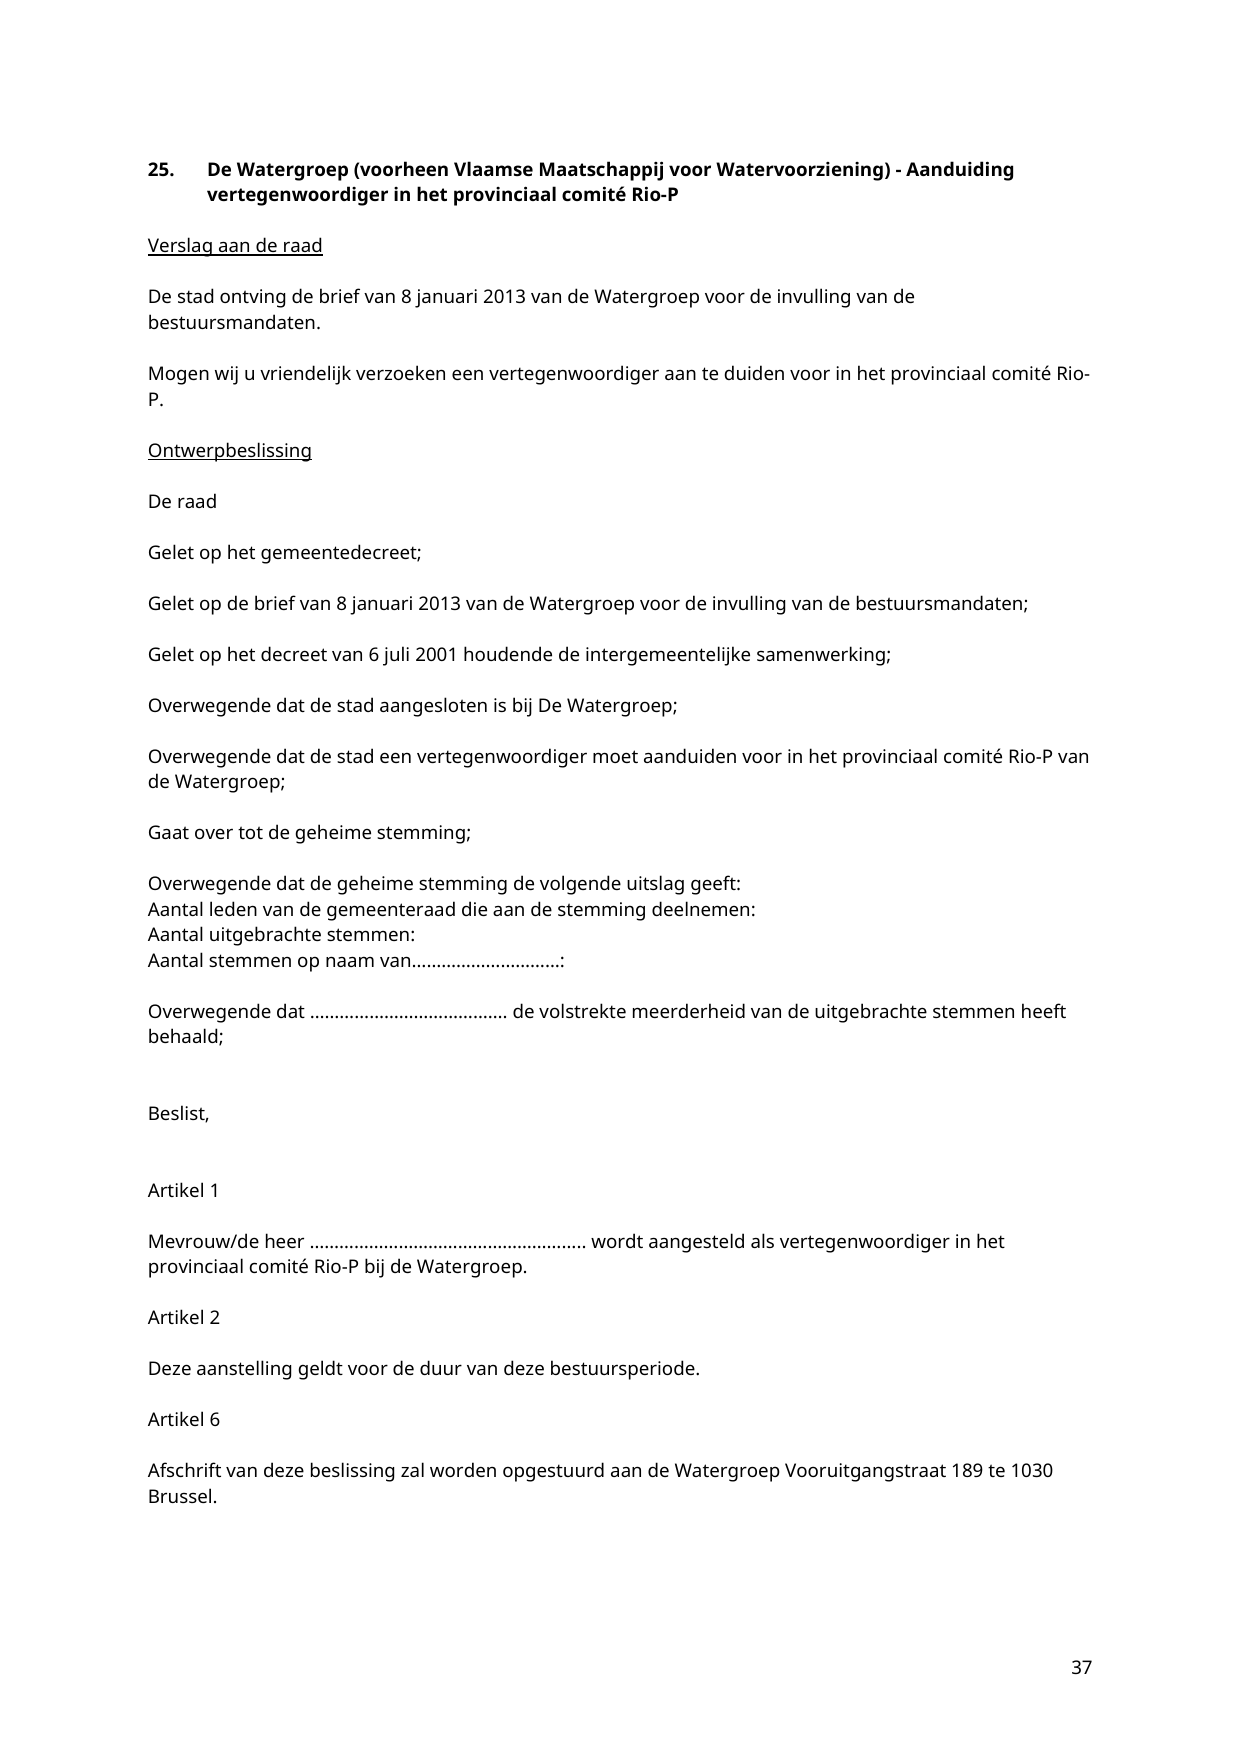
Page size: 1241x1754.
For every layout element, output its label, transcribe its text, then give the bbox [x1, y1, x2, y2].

text Mevrouw/de heer ……………………………………………….. wordt aangesteld als vertegenwoordiger in het provinciaal comité Rio-P bij de Watergroep. [148, 1228, 1092, 1279]
text Artikel 2 [148, 1304, 1092, 1330]
text Overwegende dat de geheime stemming de volgende uitslag geeft: [148, 871, 1092, 896]
text Gaat over tot de geheime stemming; [148, 820, 1092, 845]
text Overwegende dat …………………………………. de volstrekte meerderheid van de uitgebrachte stemmen heeft behaald; [148, 998, 1092, 1049]
text Mogen wij u vriendelijk verzoeken een vertegenwoordiger aan te duiden voor in het provinciaal comité Rio-P. [148, 360, 1092, 411]
text Aantal leden van de gemeenteraad die aan de stemming deelnemen: [148, 896, 1092, 922]
text Artikel 6 [148, 1407, 1092, 1432]
text Deze aanstelling geldt voor de duur van deze bestuursperiode. [148, 1356, 1092, 1381]
text Verslag aan de raad [148, 233, 1092, 258]
text Afschrift van deze beslissing zal worden opgestuurd aan de Watergroep Vooruitgangstraat 189 te 1030 Brussel. [148, 1458, 1092, 1509]
text Gelet op het gemeentedecreet; [148, 539, 1092, 564]
text Artikel 1 [148, 1177, 1092, 1202]
text Ontwerpbeslissing [148, 437, 1092, 462]
text Gelet op de brief van 8 januari 2013 van de Watergroep voor de invulling van de bestuursmandaten; [148, 590, 1092, 616]
text Overwegende dat de stad aangesloten is bij De Watergroep; [148, 692, 1092, 718]
text Beslist, [148, 1100, 1092, 1126]
text Gelet op het decreet van 6 juli 2001 houdende de intergemeentelijke samenwerking; [148, 641, 1092, 667]
text 25. De Watergroep (voorheen Vlaamse Maatschappij voor Watervoorziening) - Aanduiding vertegenwoordiger in het provinciaal comité Rio-P [148, 156, 1092, 207]
text Aantal uitgebrachte stemmen: [148, 922, 1092, 947]
text De stad ontving de brief van 8 januari 2013 van de Watergroep voor de invulling van de bestuursmandaten. [148, 284, 1092, 335]
text Aantal stemmen op naam van…………………………: [148, 947, 1092, 973]
text De raad [148, 488, 1092, 513]
text Overwegende dat de stad een vertegenwoordiger moet aanduiden voor in het provinciaal comité Rio-P van de Watergroep; [148, 743, 1092, 794]
